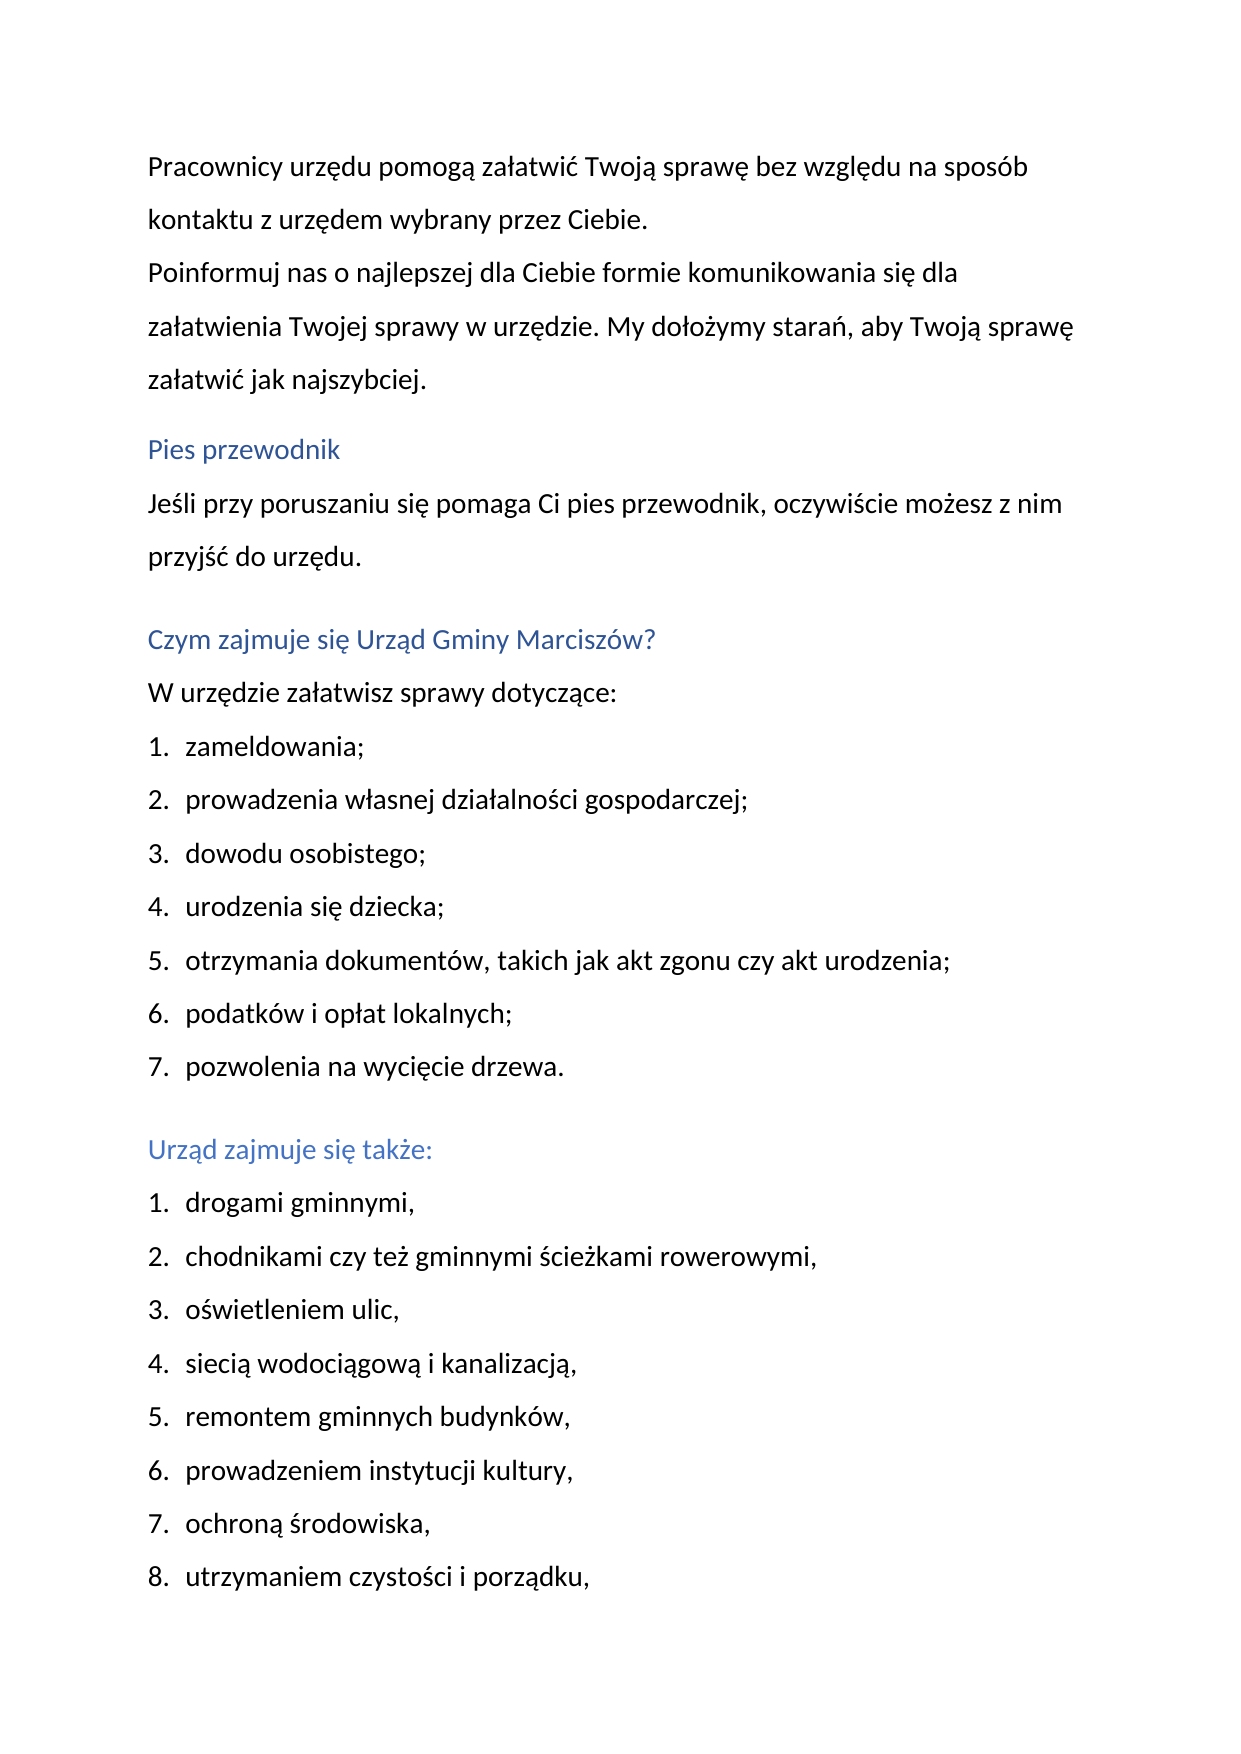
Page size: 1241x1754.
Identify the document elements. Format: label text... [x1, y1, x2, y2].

list otrzymania dokumentów, takich jak akt zgonu czy akt urodzenia; [148, 942, 1093, 977]
list dowodu osobistego; [148, 835, 1093, 870]
list oświetleniem ulic, [148, 1291, 1093, 1327]
list urodzenia się dziecka; [148, 888, 1093, 924]
text Pracownicy urzędu pomogą załatwić Twoją sprawę bez względu na sposób kontaktu z urzędem wybrany przez Ciebie. [148, 148, 1093, 237]
list drogami gminnymi, [148, 1184, 1093, 1220]
subtitle Czym zajmuje się Urząd Gminy Marciszów? [148, 621, 1093, 657]
list chodnikami czy też gminnymi ścieżkami rowerowymi, [148, 1238, 1093, 1273]
subtitle Pies przewodnik [148, 431, 1093, 467]
text W urzędzie załatwisz sprawy dotyczące: [148, 674, 1093, 710]
text Jeśli przy poruszaniu się pomaga Ci pies przewodnik, oczywiście możesz z nim przyjść do urzędu. [148, 485, 1093, 574]
list podatków i opłat lokalnych; [148, 995, 1093, 1031]
list ochroną środowiska, [148, 1505, 1093, 1541]
text Poinformuj nas o najlepszej dla Ciebie formie komunikowania się dla załatwienia Twojej sprawy w urzędzie. My dołożymy starań, aby Twoją sprawę załatwić jak najszybciej. [148, 254, 1093, 397]
list prowadzeniem instytucji kultury, [148, 1452, 1093, 1487]
list prowadzenia własnej działalności gospodarczej; [148, 781, 1093, 817]
list siecią wodociągową i kanalizacją, [148, 1345, 1093, 1380]
list remontem gminnych budynków, [148, 1398, 1093, 1434]
list utrzymaniem czystości i porządku, [148, 1558, 1093, 1594]
list zameldowania; [148, 728, 1093, 763]
text Urząd zajmuje się także: [148, 1131, 1093, 1167]
list pozwolenia na wycięcie drzewa. [148, 1048, 1093, 1084]
